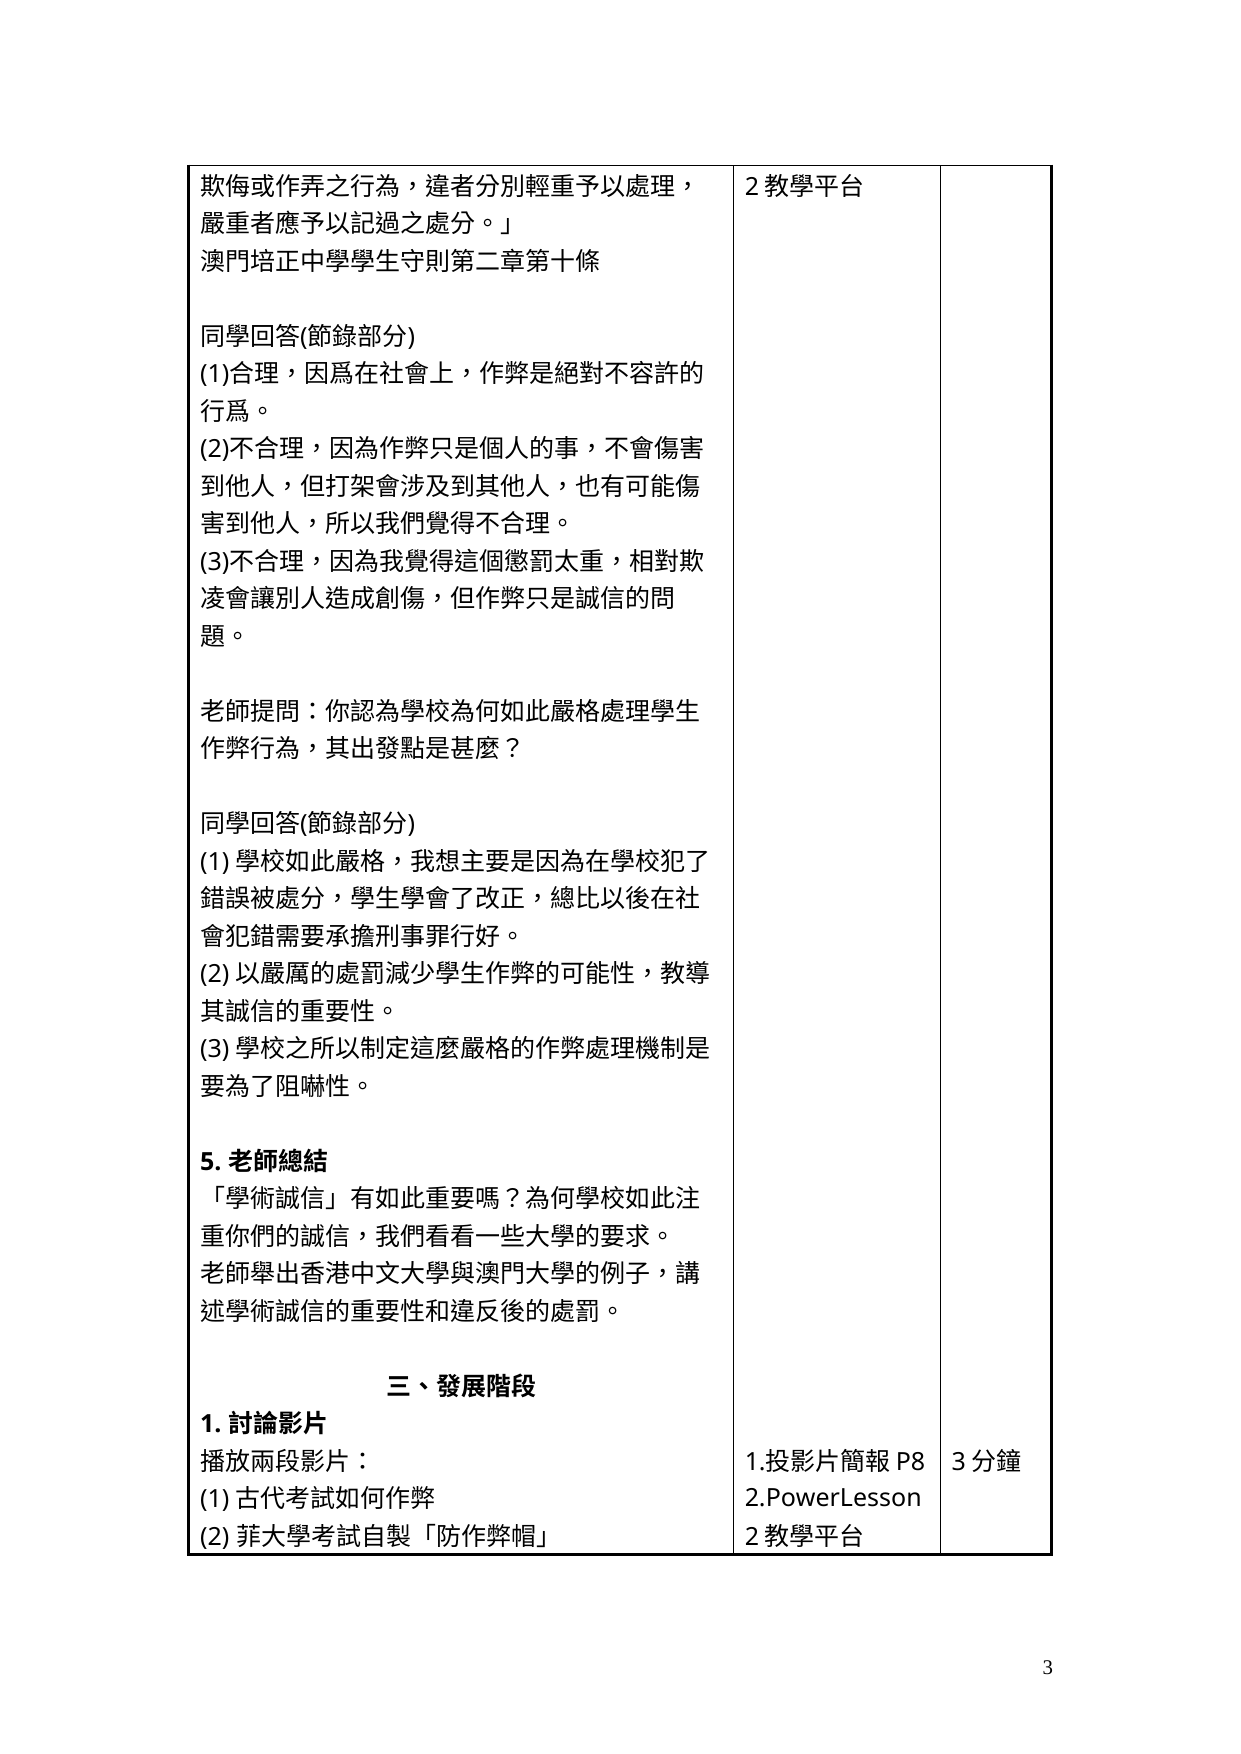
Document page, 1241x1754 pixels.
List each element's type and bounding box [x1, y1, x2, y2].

table_cell [734, 166, 940, 1553]
table_cell [190, 166, 733, 1553]
table_cell [941, 166, 1050, 1553]
